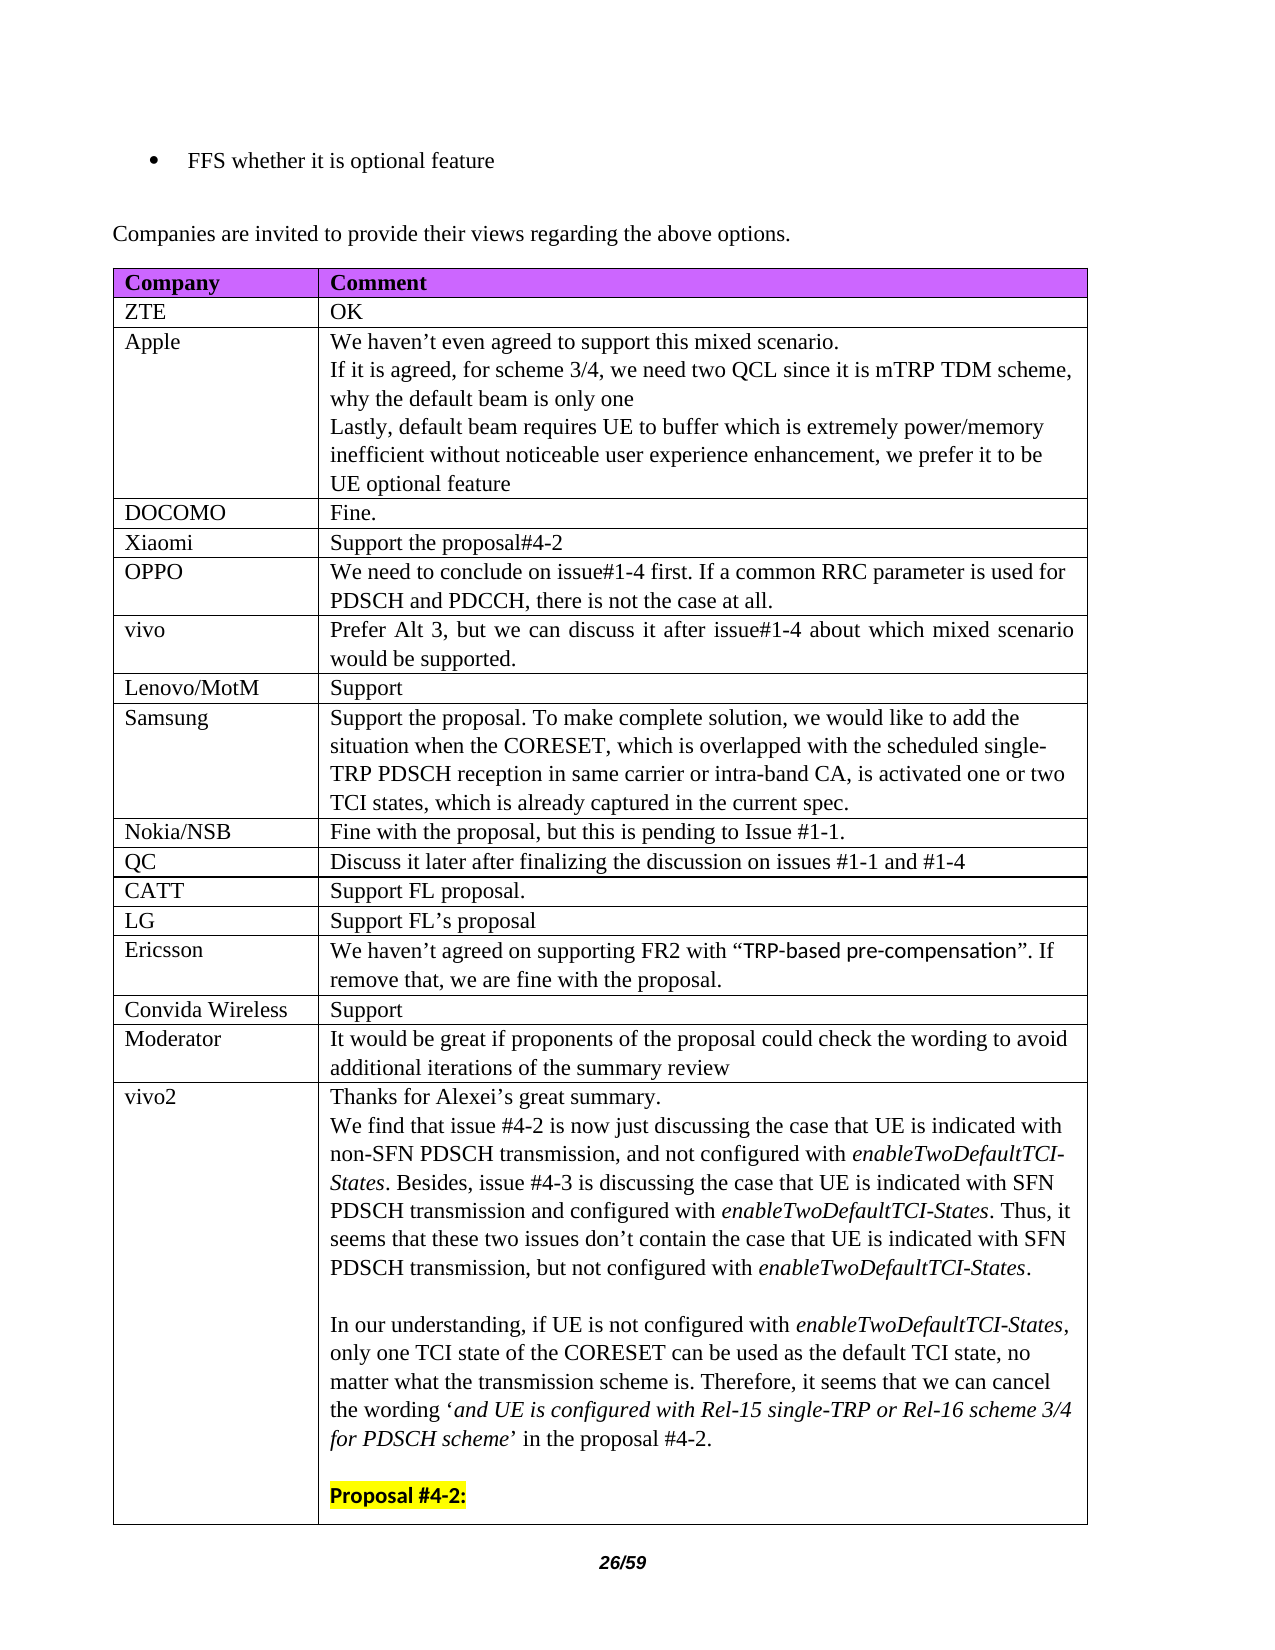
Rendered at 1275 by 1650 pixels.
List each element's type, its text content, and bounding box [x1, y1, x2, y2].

table_cell Fine with the proposal, but this is pending to Issue #1-1. [319, 819, 1087, 847]
table_cell ZTE [114, 298, 318, 327]
table_cell We haven’t even agreed to support this mixed scenario. If it is agreed, for scheme 3/4, we need two QCL since it is mTRP TDM scheme, why the default beam is only one Lastly, default beam requires UE to buffer which is extremely power/memory inefficient without noticeable user experience enhancement, we prefer it to be UE optional feature [319, 328, 1087, 498]
table_cell Support [319, 674, 1087, 703]
text Companies are invited to provide their views regarding the above options. [112, 221, 1172, 247]
table_header Comment [319, 269, 1087, 297]
table_cell We need to conclude on issue#1-4 first. If a common RRC parameter is used for PDSCH and PDCCH, there is not the case at all. [319, 558, 1087, 615]
table_cell Convida Wireless [114, 996, 318, 1024]
table_cell DOCOMO [114, 499, 318, 528]
table_cell Support the proposal. To make complete solution, we would like to add the situation when the CORESET, which is overlapped with the scheduled single-TRP PDSCH reception in same carrier or intra-band CA, is activated one or two TCI states, which is already captured in the current spec. [319, 704, 1087, 817]
list FFS whether it is optional feature [150, 147, 1172, 173]
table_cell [319, 1083, 1087, 1524]
table_cell Nokia/NSB [114, 819, 318, 847]
table_cell vivo2 [114, 1083, 318, 1524]
table_cell vivo [114, 616, 318, 673]
table_cell Support FL proposal. [319, 878, 1087, 906]
table_cell Support the proposal#4-2 [319, 529, 1087, 557]
table_cell We haven’t agreed on supporting FR2 with “TRP-based pre-compensation”. If remove that, we are fine with the proposal. [319, 936, 1087, 995]
table_header Company [114, 269, 318, 297]
table_cell Apple [114, 328, 318, 498]
table_cell Moderator [114, 1025, 318, 1082]
table_cell Lenovo/MotM [114, 674, 318, 703]
table_cell LG [114, 907, 318, 935]
table_cell Fine. [319, 499, 1087, 528]
table_cell Support [319, 996, 1087, 1024]
table_cell Support FL’s proposal [319, 907, 1087, 935]
table_cell It would be great if proponents of the proposal could check the wording to avoid additional iterations of the summary review [319, 1025, 1087, 1082]
table_cell CATT [114, 878, 318, 906]
table_cell Xiaomi [114, 529, 318, 557]
table_cell Prefer Alt 3, but we can discuss it after issue#1-4 about which mixed scenario would be supported. [319, 616, 1087, 673]
table_cell OPPO [114, 558, 318, 615]
table_cell OK [319, 298, 1087, 327]
table_cell Ericsson [114, 936, 318, 995]
table_cell Samsung [114, 704, 318, 817]
table_cell QC [114, 848, 318, 876]
table_cell Discuss it later after finalizing the discussion on issues #1-1 and #1-4 [319, 848, 1087, 876]
